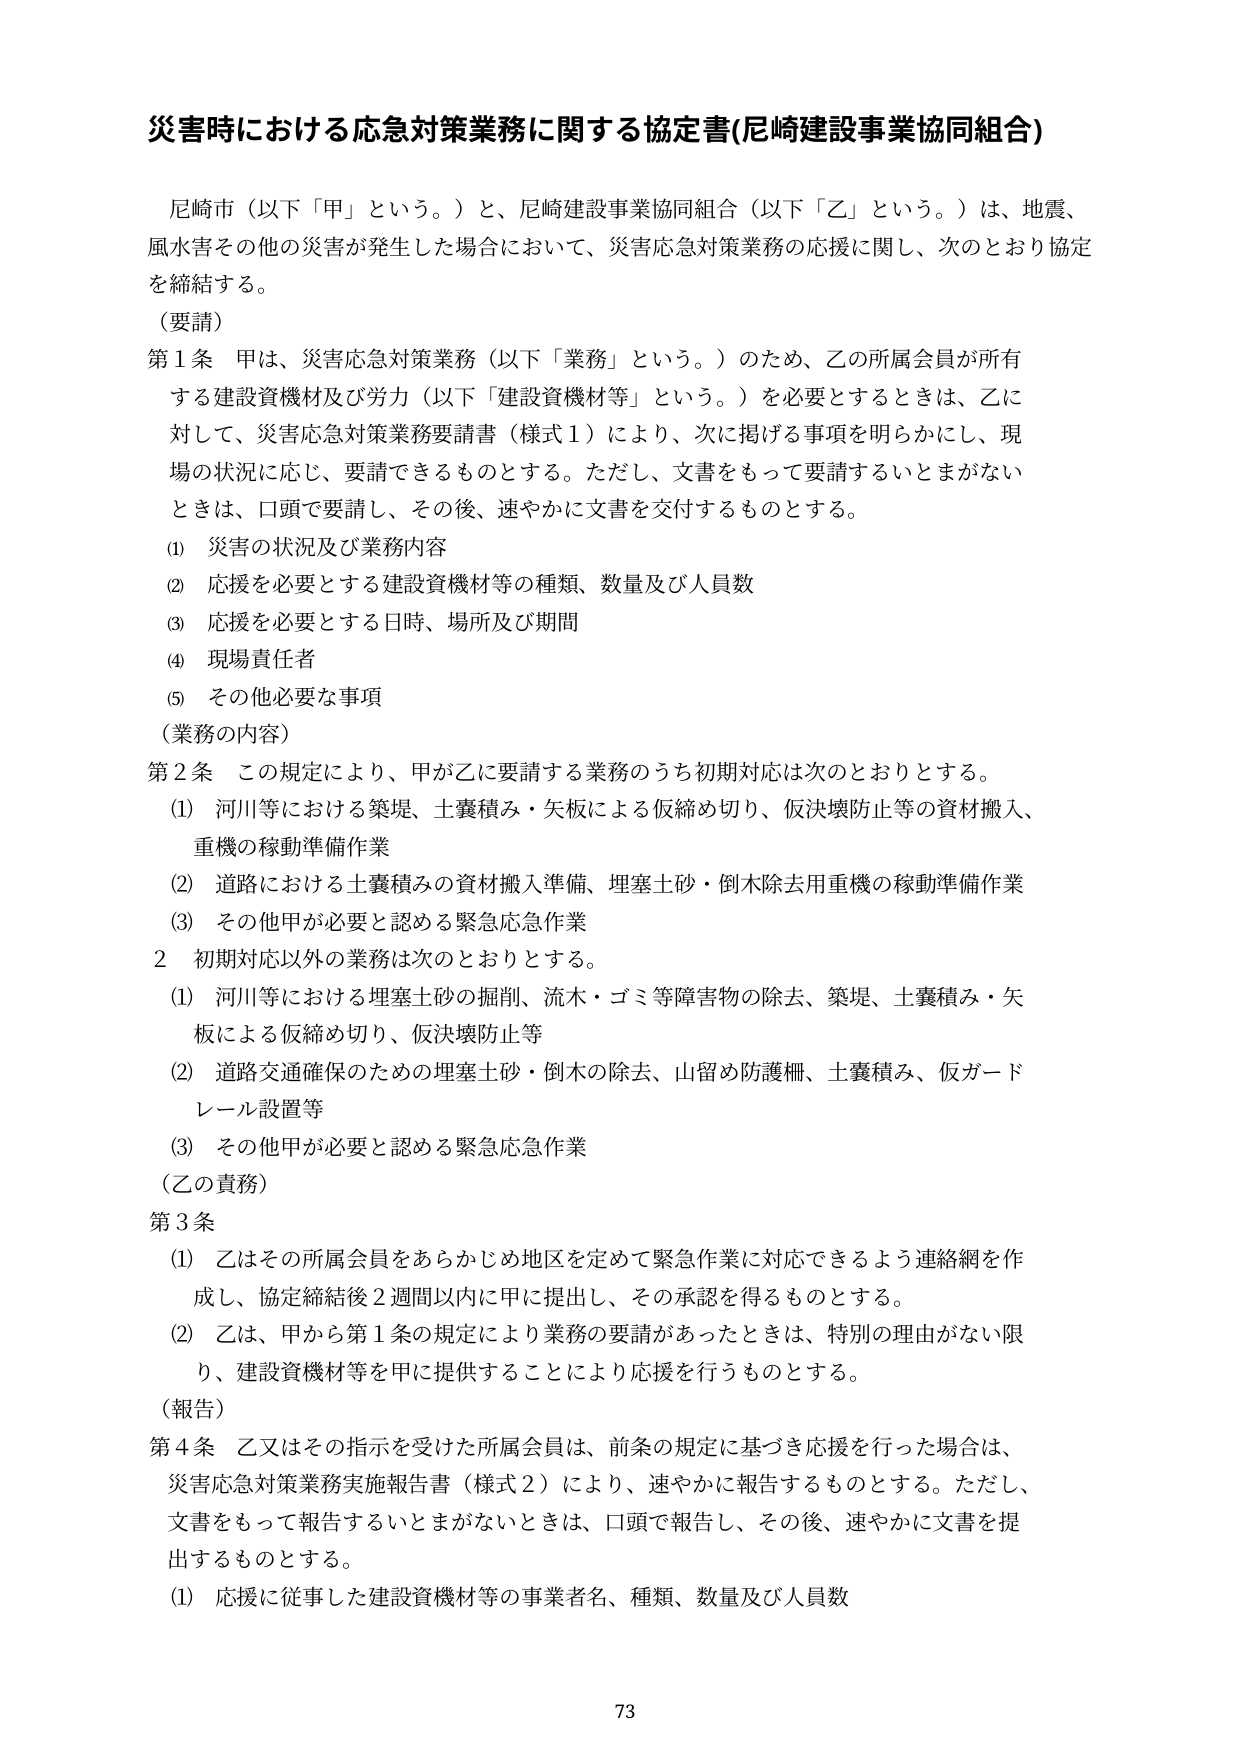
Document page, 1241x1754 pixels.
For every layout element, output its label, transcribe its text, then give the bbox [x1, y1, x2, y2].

text ⑴ 応援に従事した建設資機材等の事業者名、種類、数量及び人員数 [149, 1574, 1036, 1611]
text ⑶ その他甲が必要と認める緊急応急作業 [149, 1124, 1036, 1161]
text ⑴ 河川等における埋塞土砂の掘削、流木・ゴミ等障害物の除去、築堤、土嚢積み・矢板による仮締め切り、仮決壊防止等 [149, 974, 1036, 1049]
text 第３条 [149, 1199, 1036, 1236]
text ⑵ 道路における土嚢積みの資材搬入準備、埋塞土砂・倒木除去用重機の稼動準備作業 [149, 861, 1036, 899]
text （業務の内容） [149, 711, 1036, 749]
text ⑴ 災害の状況及び業務内容 [166, 524, 1036, 561]
text ⑶ その他甲が必要と認める緊急応急作業 [149, 899, 1036, 936]
text 第２条 この規定により、甲が乙に要請する業務のうち初期対応は次のとおりとする。 [148, 749, 1036, 786]
text ⑵ 道路交通確保のための埋塞土砂・倒木の除去、山留め防護柵、土嚢積み、仮ガードレール設置等 [149, 1049, 1036, 1124]
text 第１条 甲は、災害応急対策業務（以下「業務」という。）のため、乙の所属会員が所有する建設資機材及び労力（以下「建設資機材等」という。）を必要とするときは、乙に対して、災害応急対策業務要請書（様式１）により、次に掲げる事項を明らかにし、現場の状況に応じ、要請できるものとする。ただし、文書をもって要請するいとまがないときは、口頭で要請し、その後、速やかに文書を交付するものとする。 [148, 336, 1036, 524]
text ⑴ 乙はその所属会員をあらかじめ地区を定めて緊急作業に対応できるよう連絡網を作成し、協定締結後２週間以内に甲に提出し、その承認を得るものとする。 [149, 1236, 1036, 1311]
text （報告） [149, 1386, 1036, 1424]
text ⑴ 河川等における築堤、土嚢積み・矢板による仮締め切り、仮決壊防止等の資材搬入、重機の稼動準備作業 [149, 786, 1036, 861]
text ⑵ 応援を必要とする建設資機材等の種類、数量及び人員数 [166, 561, 1036, 599]
text （要請） [148, 299, 1092, 336]
text （乙の責務） [149, 1161, 1036, 1199]
text ⑵ 乙は、甲から第１条の規定により業務の要請があったときは、特別の理由がない限り、建設資機材等を甲に提供することにより応援を行うものとする。 [149, 1311, 1036, 1386]
text ⑸ その他必要な事項 [166, 674, 1036, 711]
text 尼崎市（以下「甲」という。）と、尼崎建設事業協同組合（以下「乙」という。）は、地震、風水害その他の災害が発生した場合において、災害応急対策業務の応援に関し、次のとおり協定を締結する。 [148, 186, 1092, 299]
text 第４条 乙又はその指示を受けた所属会員は、前条の規定に基づき応援を行った場合は、災害応急対策業務実施報告書（様式２）により、速やかに報告するものとする。ただし、文書をもって報告するいとまがないときは、口頭で報告し、その後、速やかに文書を提出するものとする。 [149, 1424, 1036, 1574]
text ⑶ 応援を必要とする日時、場所及び期間 [166, 599, 1036, 636]
subtitle 災害時における応急対策業務に関する協定書(尼崎建設事業協同組合) [148, 106, 1092, 149]
text ⑷ 現場責任者 [166, 636, 1036, 674]
text ２ 初期対応以外の業務は次のとおりとする。 [149, 936, 1036, 974]
